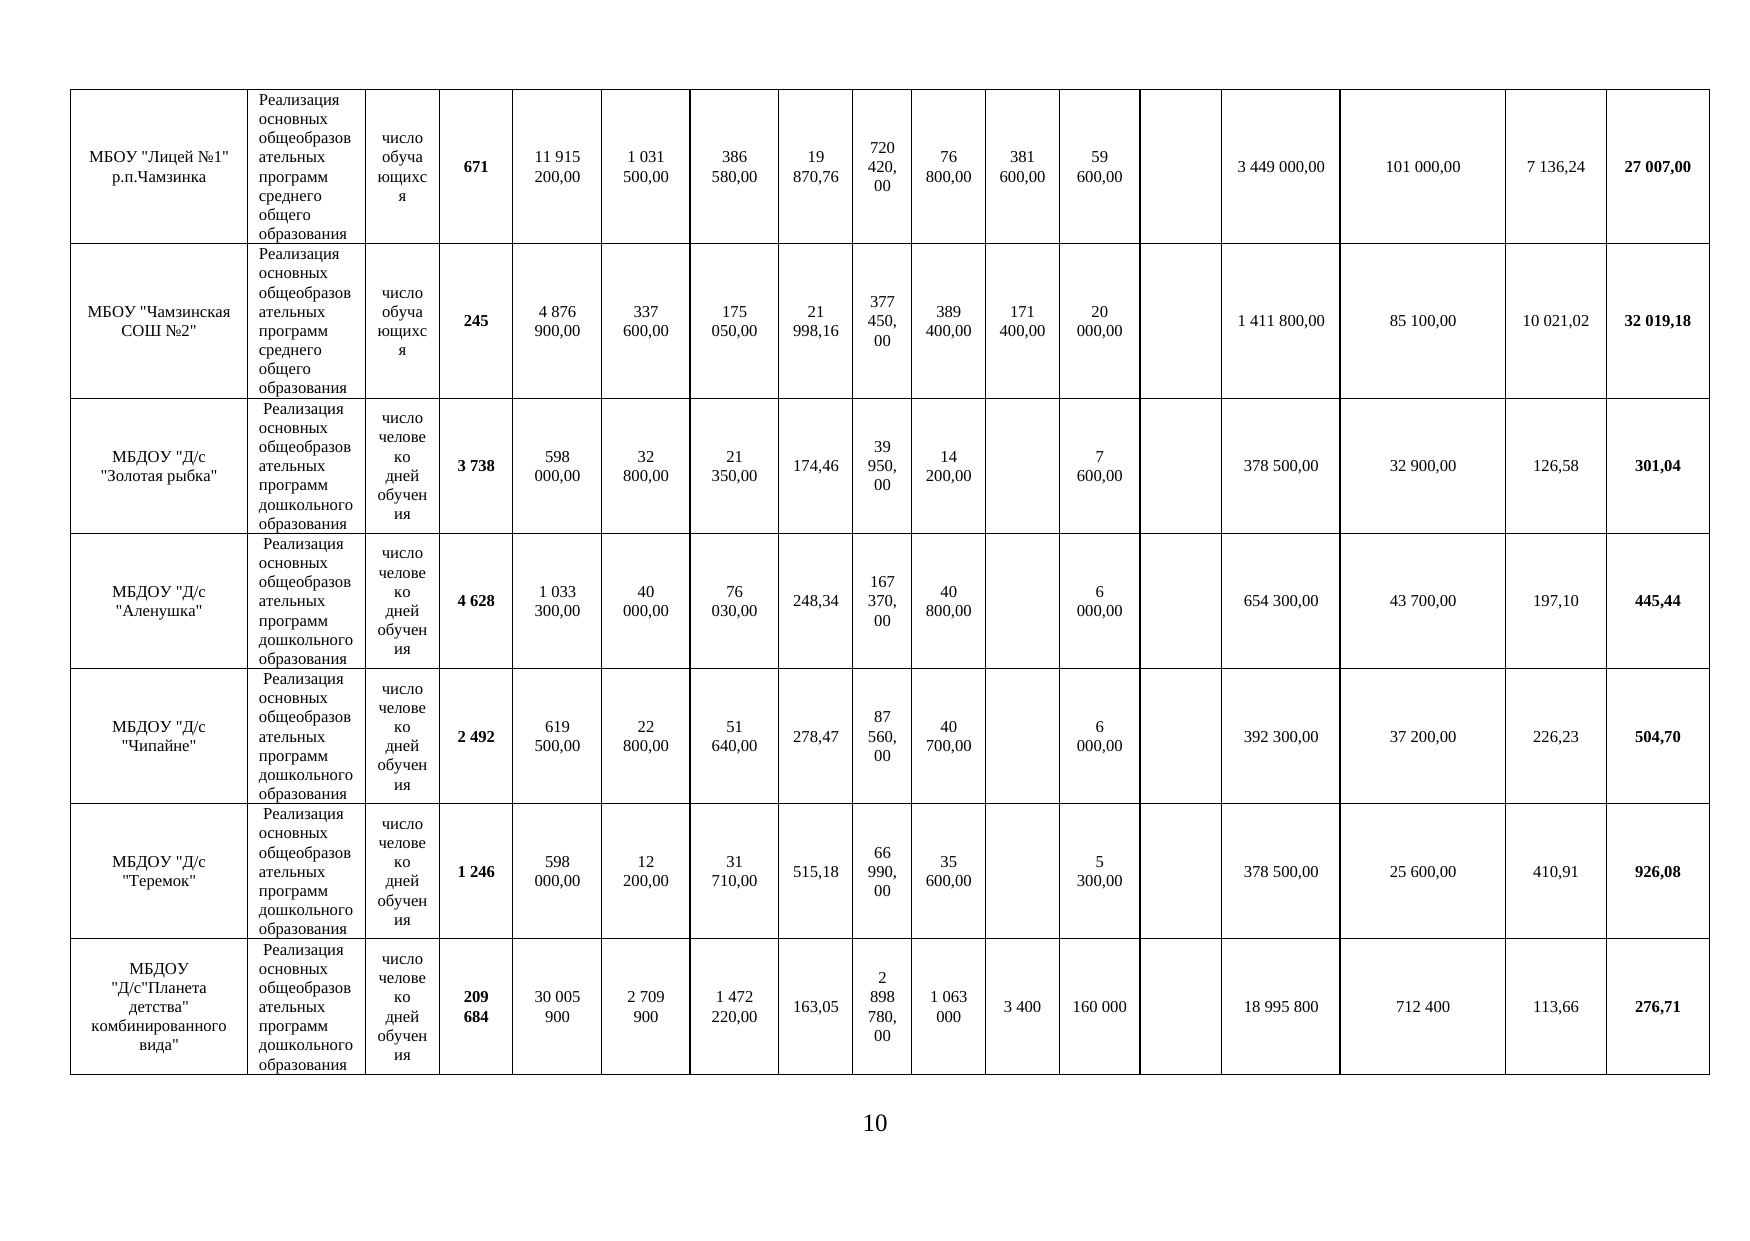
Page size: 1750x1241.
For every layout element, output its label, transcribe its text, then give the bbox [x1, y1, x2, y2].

table_cell 10 021,02 [1506, 244, 1606, 397]
table_cell число человеко дней обучения [366, 669, 439, 803]
table_cell 1 411 800,00 [1222, 244, 1339, 397]
table_cell 1 031 500,00 [602, 90, 689, 243]
table_cell [1141, 90, 1221, 243]
table_cell 76 800,00 [912, 90, 985, 243]
table_cell 43 700,00 [1341, 534, 1505, 668]
table_cell Реализация основных общеобразовательных программ среднего общего образования [248, 90, 365, 243]
table_cell 40 700,00 [912, 669, 985, 803]
table_cell число обучающихся [366, 244, 439, 397]
table_cell 654 300,00 [1222, 534, 1339, 668]
table_cell 40 000,00 [602, 534, 689, 668]
table_cell 278,47 [779, 669, 852, 803]
table_cell Реализация основных общеобразовательных программ среднего общего образования [248, 244, 365, 397]
table_cell 598 000,00 [513, 804, 601, 938]
table_cell [1141, 939, 1221, 1073]
table_cell 76 030,00 [691, 534, 778, 668]
table_cell 197,10 [1506, 534, 1606, 668]
table_cell 386 580,00 [691, 90, 778, 243]
table_cell 4 876 900,00 [513, 244, 601, 397]
table_cell 7 136,24 [1506, 90, 1606, 243]
table_cell [986, 399, 1059, 533]
table_cell 25 600,00 [1341, 804, 1505, 938]
table_cell 11 915 200,00 [513, 90, 601, 243]
table_cell 720 420,00 [853, 90, 911, 243]
table_cell 32 900,00 [1341, 399, 1505, 533]
table_cell 245 [440, 244, 512, 397]
table_cell 27 007,00 [1607, 90, 1709, 243]
table_cell 22 800,00 [602, 669, 689, 803]
table_cell [1141, 534, 1221, 668]
table_cell МБДОУ "Д/с "Чипайне" [71, 669, 247, 803]
table_cell 389 400,00 [912, 244, 985, 397]
table_cell МБОУ "Лицей №1" р.п.Чамзинка [71, 90, 247, 243]
table_cell 392 300,00 [1222, 669, 1339, 803]
table_cell 12 200,00 [602, 804, 689, 938]
table_cell 30 005 900 [513, 939, 601, 1073]
table_cell 381 600,00 [986, 90, 1059, 243]
table_cell 276,71 [1607, 939, 1709, 1073]
table_cell 21 350,00 [691, 399, 778, 533]
table_cell 160 000 [1060, 939, 1139, 1073]
table_cell 59 600,00 [1060, 90, 1139, 243]
table_cell 712 400 [1341, 939, 1505, 1073]
table_cell 40 800,00 [912, 534, 985, 668]
table_cell [1141, 669, 1221, 803]
table_cell 378 500,00 [1222, 804, 1339, 938]
table_cell число человеко дней обучения [366, 939, 439, 1073]
table_cell 1 472 220,00 [691, 939, 778, 1073]
table_cell [1141, 804, 1221, 938]
table_cell 175 050,00 [691, 244, 778, 397]
table_cell МБДОУ "Д/с"Планета детства" комбинированного вида" [71, 939, 247, 1073]
table_cell 7 600,00 [1060, 399, 1139, 533]
table_cell 21 998,16 [779, 244, 852, 397]
table_cell 35 600,00 [912, 804, 985, 938]
table_cell Реализация основных общеобразовательных программ дошкольного образования [248, 939, 365, 1073]
table_cell 1 246 [440, 804, 512, 938]
table_cell 3 738 [440, 399, 512, 533]
table_cell [986, 804, 1059, 938]
table_cell Реализация основных общеобразовательных программ дошкольного образования [248, 669, 365, 803]
table_cell 598 000,00 [513, 399, 601, 533]
table_cell 85 100,00 [1341, 244, 1505, 397]
table_cell МБДОУ "Д/с "Аленушка" [71, 534, 247, 668]
table_cell 2 709 900 [602, 939, 689, 1073]
table_cell 1 033 300,00 [513, 534, 601, 668]
table_cell 51 640,00 [691, 669, 778, 803]
table_cell 3 449 000,00 [1222, 90, 1339, 243]
table_cell Реализация основных общеобразовательных программ дошкольного образования [248, 534, 365, 668]
table_cell 32 800,00 [602, 399, 689, 533]
table_cell [986, 534, 1059, 668]
table_cell [986, 669, 1059, 803]
table_cell 31 710,00 [691, 804, 778, 938]
table_cell 1 063 000 [912, 939, 985, 1073]
table_cell [1141, 244, 1221, 397]
table_cell 113,66 [1506, 939, 1606, 1073]
table_cell 337 600,00 [602, 244, 689, 397]
table_cell 926,08 [1607, 804, 1709, 938]
table_cell 32 019,18 [1607, 244, 1709, 397]
table_cell 37 200,00 [1341, 669, 1505, 803]
table_cell 171 400,00 [986, 244, 1059, 397]
table_cell 2 898 780,00 [853, 939, 911, 1073]
table_cell 14 200,00 [912, 399, 985, 533]
table_cell 167 370,00 [853, 534, 911, 668]
table_cell 226,23 [1506, 669, 1606, 803]
table_cell число обучающихся [366, 90, 439, 243]
table_cell 20 000,00 [1060, 244, 1139, 397]
table_cell 301,04 [1607, 399, 1709, 533]
table_cell [1141, 399, 1221, 533]
table_cell 3 400 [986, 939, 1059, 1073]
table_cell МБДОУ "Д/с "Теремок" [71, 804, 247, 938]
table_cell Реализация основных общеобразовательных программ дошкольного образования [248, 399, 365, 533]
table_cell 101 000,00 [1341, 90, 1505, 243]
table_cell 2 492 [440, 669, 512, 803]
table_cell 18 995 800 [1222, 939, 1339, 1073]
table_cell число человеко дней обучения [366, 399, 439, 533]
table_cell 39 950,00 [853, 399, 911, 533]
table_cell 410,91 [1506, 804, 1606, 938]
table_cell 174,46 [779, 399, 852, 533]
table_cell 4 628 [440, 534, 512, 668]
table_cell 619 500,00 [513, 669, 601, 803]
table_cell 248,34 [779, 534, 852, 668]
table_cell Реализация основных общеобразовательных программ дошкольного образования [248, 804, 365, 938]
table_cell число человеко дней обучения [366, 804, 439, 938]
table_cell 126,58 [1506, 399, 1606, 533]
table_cell 445,44 [1607, 534, 1709, 668]
table_cell число человеко дней обучения [366, 534, 439, 668]
table_cell 5 300,00 [1060, 804, 1139, 938]
table_cell 6 000,00 [1060, 669, 1139, 803]
table_cell 87 560,00 [853, 669, 911, 803]
table_cell 504,70 [1607, 669, 1709, 803]
table_cell МБДОУ "Д/с "Золотая рыбка" [71, 399, 247, 533]
table_cell 6 000,00 [1060, 534, 1139, 668]
table_cell 209 684 [440, 939, 512, 1073]
table_cell МБОУ "Чамзинская СОШ №2" [71, 244, 247, 397]
table_cell 163,05 [779, 939, 852, 1073]
table_cell 671 [440, 90, 512, 243]
table_cell 377 450,00 [853, 244, 911, 397]
table_cell 66 990,00 [853, 804, 911, 938]
table_cell 19 870,76 [779, 90, 852, 243]
table_cell 515,18 [779, 804, 852, 938]
table_cell 378 500,00 [1222, 399, 1339, 533]
